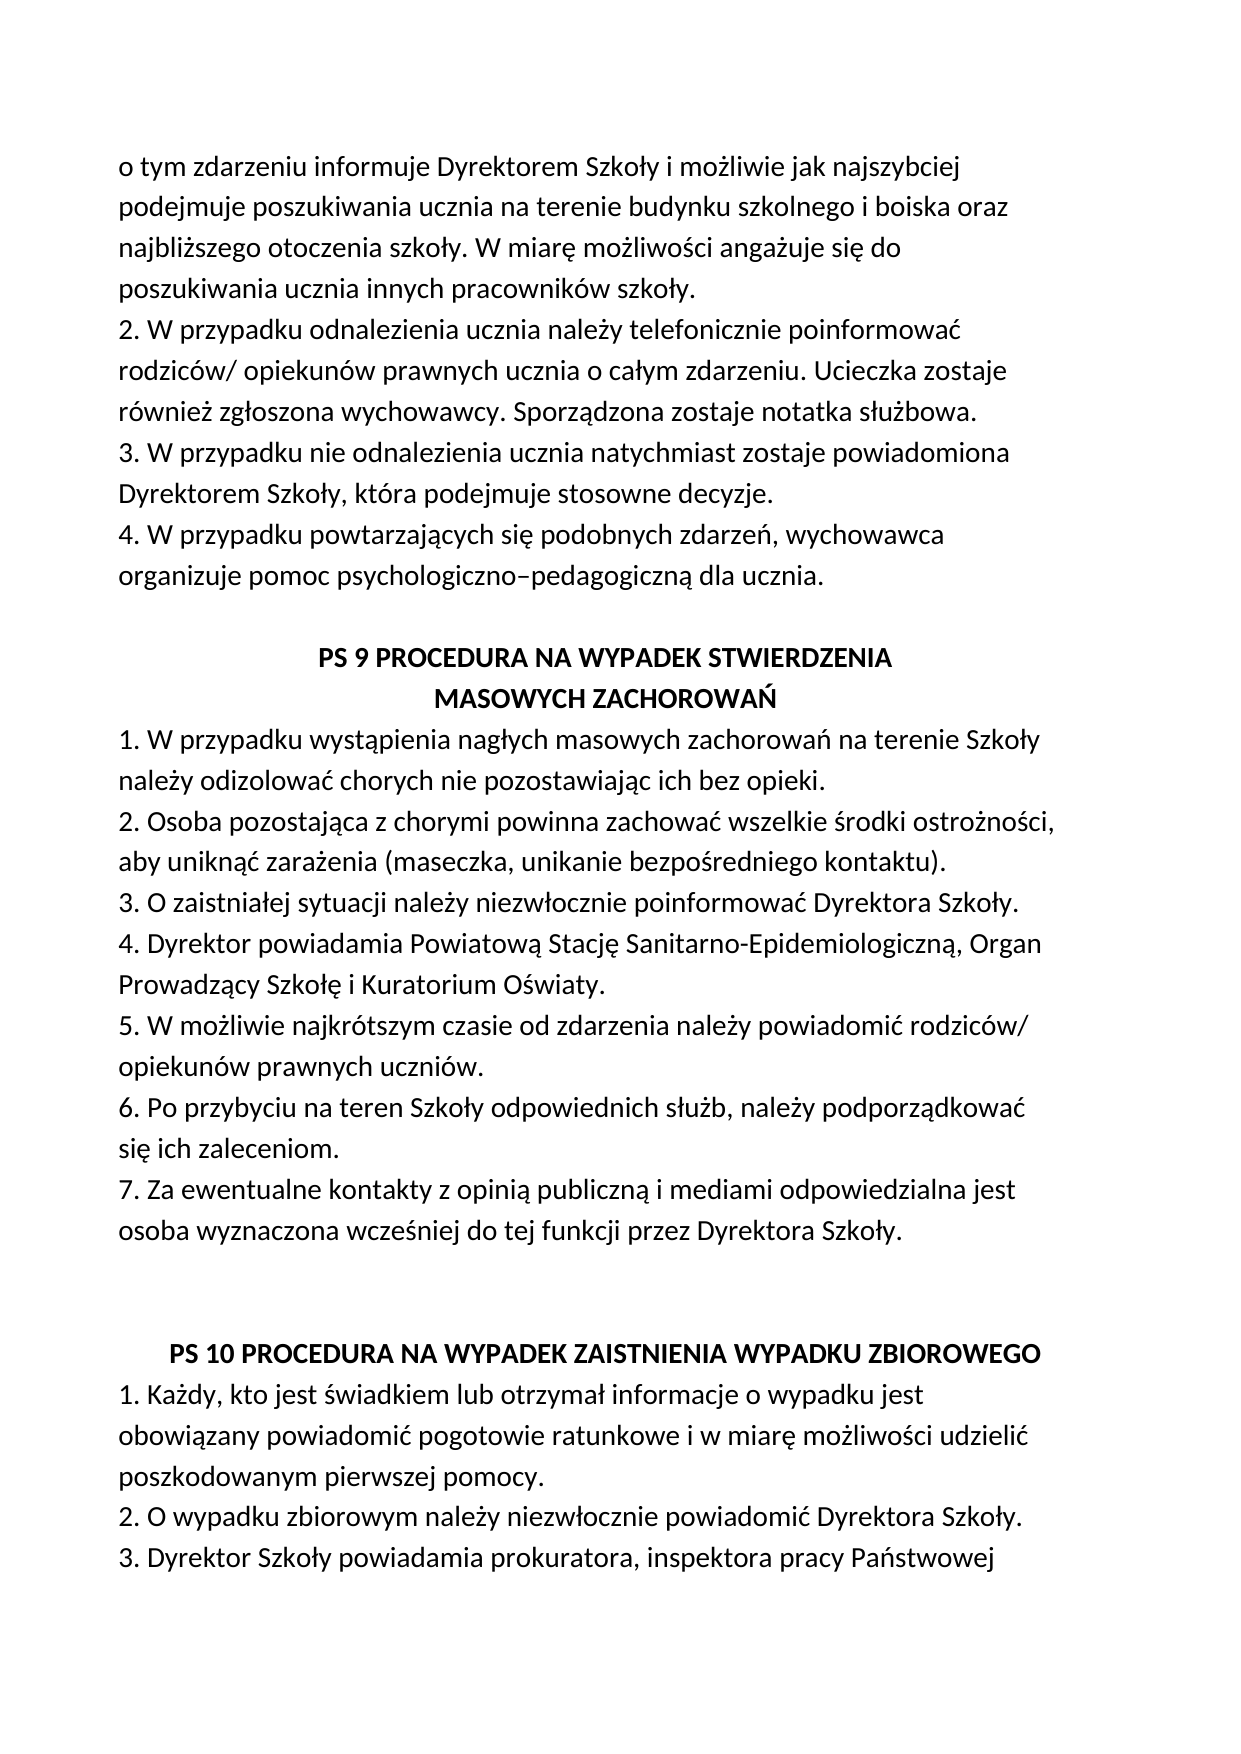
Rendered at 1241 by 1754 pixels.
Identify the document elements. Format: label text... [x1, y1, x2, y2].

text 5. W możliwie najkrótszym czasie od zdarzenia należy powiadomić rodziców/ [118, 1007, 1093, 1043]
text 3. W przypadku nie odnalezienia ucznia natychmiast zostaje powiadomiona [118, 434, 1093, 470]
text rodziców/ opiekunów prawnych ucznia o całym zdarzeniu. Ucieczka zostaje [118, 352, 1093, 388]
text również zgłoszona wychowawcy. Sporządzona zostaje notatka służbowa. [118, 393, 1093, 429]
text 6. Po przybyciu na teren Szkoły odpowiednich służb, należy podporządkować [118, 1089, 1093, 1125]
text poszukiwania ucznia innych pracowników szkoły. [118, 270, 1093, 306]
text poszkodowanym pierwszej pomocy. [118, 1458, 1093, 1493]
text 4. W przypadku powtarzających się podobnych zdarzeń, wychowawca [118, 516, 1093, 552]
text podejmuje poszukiwania ucznia na terenie budynku szkolnego i boiska oraz [118, 188, 1093, 224]
text 1. W przypadku wystąpienia nagłych masowych zachorowań na terenie Szkoły [118, 721, 1093, 756]
text 2. O wypadku zbiorowym należy niezwłocznie powiadomić Dyrektora Szkoły. [118, 1498, 1093, 1534]
text PS 10 PROCEDURA NA WYPADEK ZAISTNIENIA WYPADKU ZBIOROWEGO [118, 1335, 1093, 1370]
text aby uniknąć zarażenia (maseczka, unikanie bezpośredniego kontaktu). [118, 843, 1093, 879]
text 4. Dyrektor powiadamia Powiatową Stację Sanitarno-Epidemiologiczną, Organ [118, 925, 1093, 961]
text Prowadzący Szkołę i Kuratorium Oświaty. [118, 966, 1093, 1002]
text Dyrektorem Szkoły, która podejmuje stosowne decyzje. [118, 475, 1093, 511]
text 3. O zaistniałej sytuacji należy niezwłocznie poinformować Dyrektora Szkoły. [118, 884, 1093, 920]
text o tym zdarzeniu informuje Dyrektorem Szkoły i możliwie jak najszybciej [118, 148, 1093, 183]
text 1. Każdy, kto jest świadkiem lub otrzymał informacje o wypadku jest [118, 1376, 1093, 1411]
text organizuje pomoc psychologiczno–pedagogiczną dla ucznia. [118, 557, 1093, 593]
text najbliższego otoczenia szkoły. W miarę możliwości angażuje się do [118, 229, 1093, 265]
text osoba wyznaczona wcześniej do tej funkcji przez Dyrektora Szkoły. [118, 1212, 1093, 1248]
text 2. W przypadku odnalezienia ucznia należy telefonicznie poinformować [118, 311, 1093, 347]
text 7. Za ewentualne kontakty z opinią publiczną i mediami odpowiedzialna jest [118, 1171, 1093, 1207]
text obowiązany powiadomić pogotowie ratunkowe i w miarę możliwości udzielić [118, 1417, 1093, 1452]
text MASOWYCH ZACHOROWAŃ [118, 680, 1093, 715]
text 2. Osoba pozostająca z chorymi powinna zachować wszelkie środki ostrożności, [118, 803, 1093, 838]
text się ich zaleceniom. [118, 1130, 1093, 1166]
text PS 9 PROCEDURA NA WYPADEK STWIERDZENIA [118, 639, 1093, 674]
text 3. Dyrektor Szkoły powiadamia prokuratora, inspektora pracy Państwowej [118, 1539, 1093, 1575]
text należy odizolować chorych nie pozostawiając ich bez opieki. [118, 762, 1093, 797]
text opiekunów prawnych uczniów. [118, 1048, 1093, 1084]
